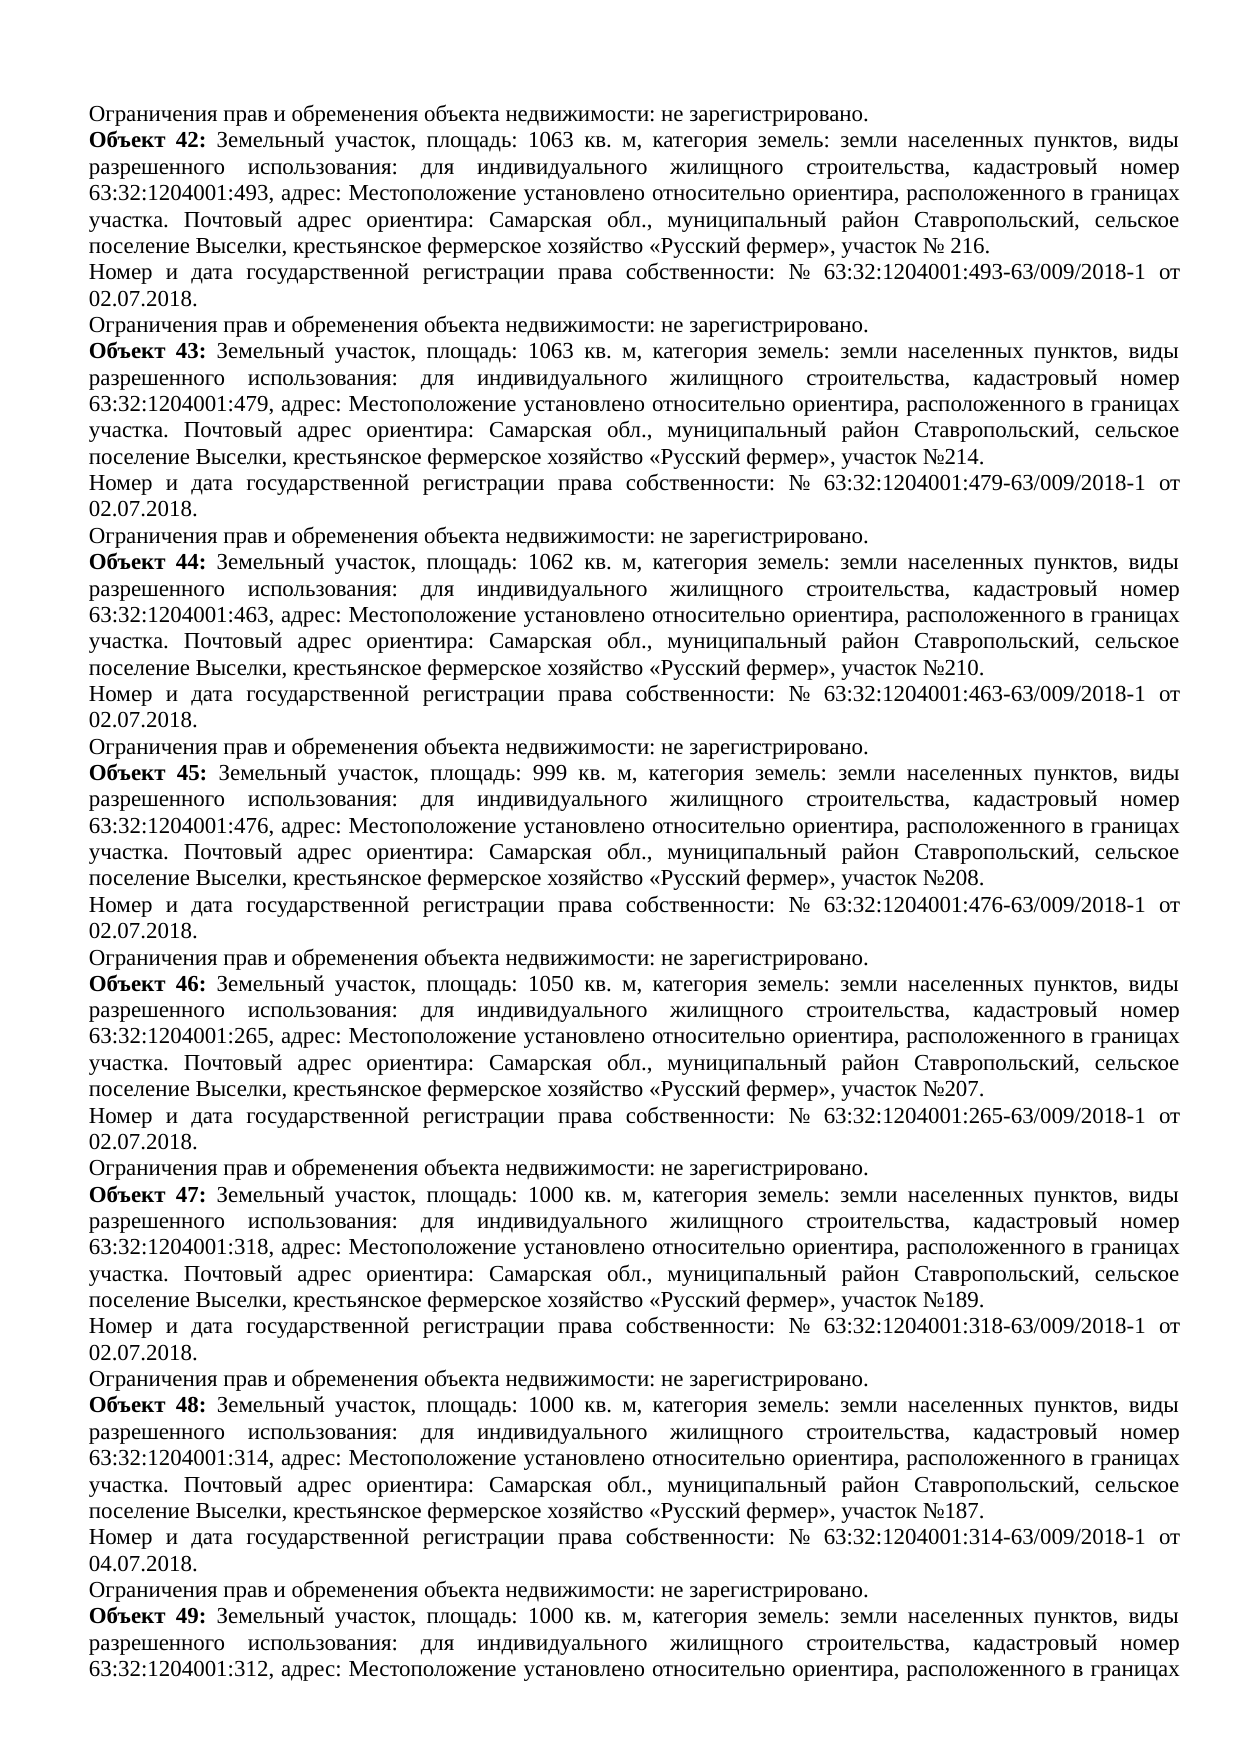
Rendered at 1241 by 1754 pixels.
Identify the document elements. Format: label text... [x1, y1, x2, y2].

text Ограничения прав и обременения объекта недвижимости: не зарегистрировано. [89, 522, 1181, 548]
text Объект 44: Земельный участок, площадь: 1062 кв. м, категория земель: земли населенных пунктов, виды разрешенного использования: для индивидуального жилищного строительства, кадастровый номер 63:32:1204001:463, адрес: Местоположение установлено относительно ориентира, расположенного в границах участка. Почтовый адрес ориентира: Самарская обл., муниципальный район Ставропольский, сельское поселение Выселки, крестьянское фермерское хозяйство «Русский фермер», участок №210. [89, 548, 1181, 680]
text Объект 45: Земельный участок, площадь: 999 кв. м, категория земель: земли населенных пунктов, виды разрешенного использования: для индивидуального жилищного строительства, кадастровый номер 63:32:1204001:476, адрес: Местоположение установлено относительно ориентира, расположенного в границах участка. Почтовый адрес ориентира: Самарская обл., муниципальный район Ставропольский, сельское поселение Выселки, крестьянское фермерское хозяйство «Русский фермер», участок №208. [89, 759, 1181, 891]
text Ограничения прав и обременения объекта недвижимости: не зарегистрировано. [89, 1576, 1181, 1602]
text Номер и дата государственной регистрации права собственности: № 63:32:1204001:265-63/009/2018-1 от 02.07.2018. [89, 1102, 1181, 1154]
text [89, 1602, 1181, 1681]
text Номер и дата государственной регистрации права собственности: № 63:32:1204001:314-63/009/2018-1 от 04.07.2018. [89, 1523, 1181, 1576]
text Объект 47: Земельный участок, площадь: 1000 кв. м, категория земель: земли населенных пунктов, виды разрешенного использования: для индивидуального жилищного строительства, кадастровый номер 63:32:1204001:318, адрес: Местоположение установлено относительно ориентира, расположенного в границах участка. Почтовый адрес ориентира: Самарская обл., муниципальный район Ставропольский, сельское поселение Выселки, крестьянское фермерское хозяйство «Русский фермер», участок №189. [89, 1181, 1181, 1312]
text Ограничения прав и обременения объекта недвижимости: не зарегистрировано. [89, 311, 1181, 337]
text Ограничения прав и обременения объекта недвижимости: не зарегистрировано. [89, 733, 1181, 759]
text Ограничения прав и обременения объекта недвижимости: не зарегистрировано. [89, 1154, 1181, 1181]
text Объект 42: Земельный участок, площадь: 1063 кв. м, категория земель: земли населенных пунктов, виды разрешенного использования: для индивидуального жилищного строительства, кадастровый номер 63:32:1204001:493, адрес: Местоположение установлено относительно ориентира, расположенного в границах участка. Почтовый адрес ориентира: Самарская обл., муниципальный район Ставропольский, сельское поселение Выселки, крестьянское фермерское хозяйство «Русский фермер», участок № 216. [89, 127, 1181, 258]
text Номер и дата государственной регистрации права собственности: № 63:32:1204001:493-63/009/2018-1 от 02.07.2018. [89, 258, 1181, 311]
text Объект 43: Земельный участок, площадь: 1063 кв. м, категория земель: земли населенных пунктов, виды разрешенного использования: для индивидуального жилищного строительства, кадастровый номер 63:32:1204001:479, адрес: Местоположение установлено относительно ориентира, расположенного в границах участка. Почтовый адрес ориентира: Самарская обл., муниципальный район Ставропольский, сельское поселение Выселки, крестьянское фермерское хозяйство «Русский фермер», участок №214. [89, 337, 1181, 469]
text Ограничения прав и обременения объекта недвижимости: не зарегистрировано. [89, 1365, 1181, 1392]
text Номер и дата государственной регистрации права собственности: № 63:32:1204001:463-63/009/2018-1 от 02.07.2018. [89, 680, 1181, 733]
text Объект 48: Земельный участок, площадь: 1000 кв. м, категория земель: земли населенных пунктов, виды разрешенного использования: для индивидуального жилищного строительства, кадастровый номер 63:32:1204001:314, адрес: Местоположение установлено относительно ориентира, расположенного в границах участка. Почтовый адрес ориентира: Самарская обл., муниципальный район Ставропольский, сельское поселение Выселки, крестьянское фермерское хозяйство «Русский фермер», участок №187. [89, 1392, 1181, 1523]
text Объект 46: Земельный участок, площадь: 1050 кв. м, категория земель: земли населенных пунктов, виды разрешенного использования: для индивидуального жилищного строительства, кадастровый номер 63:32:1204001:265, адрес: Местоположение установлено относительно ориентира, расположенного в границах участка. Почтовый адрес ориентира: Самарская обл., муниципальный район Ставропольский, сельское поселение Выселки, крестьянское фермерское хозяйство «Русский фермер», участок №207. [89, 970, 1181, 1102]
text Ограничения прав и обременения объекта недвижимости: не зарегистрировано. [89, 100, 1181, 127]
text Номер и дата государственной регистрации права собственности: № 63:32:1204001:479-63/009/2018-1 от 02.07.2018. [89, 469, 1181, 522]
text Номер и дата государственной регистрации права собственности: № 63:32:1204001:476-63/009/2018-1 от 02.07.2018. [89, 891, 1181, 943]
text Ограничения прав и обременения объекта недвижимости: не зарегистрировано. [89, 943, 1181, 970]
text Номер и дата государственной регистрации права собственности: № 63:32:1204001:318-63/009/2018-1 от 02.07.2018. [89, 1312, 1181, 1365]
